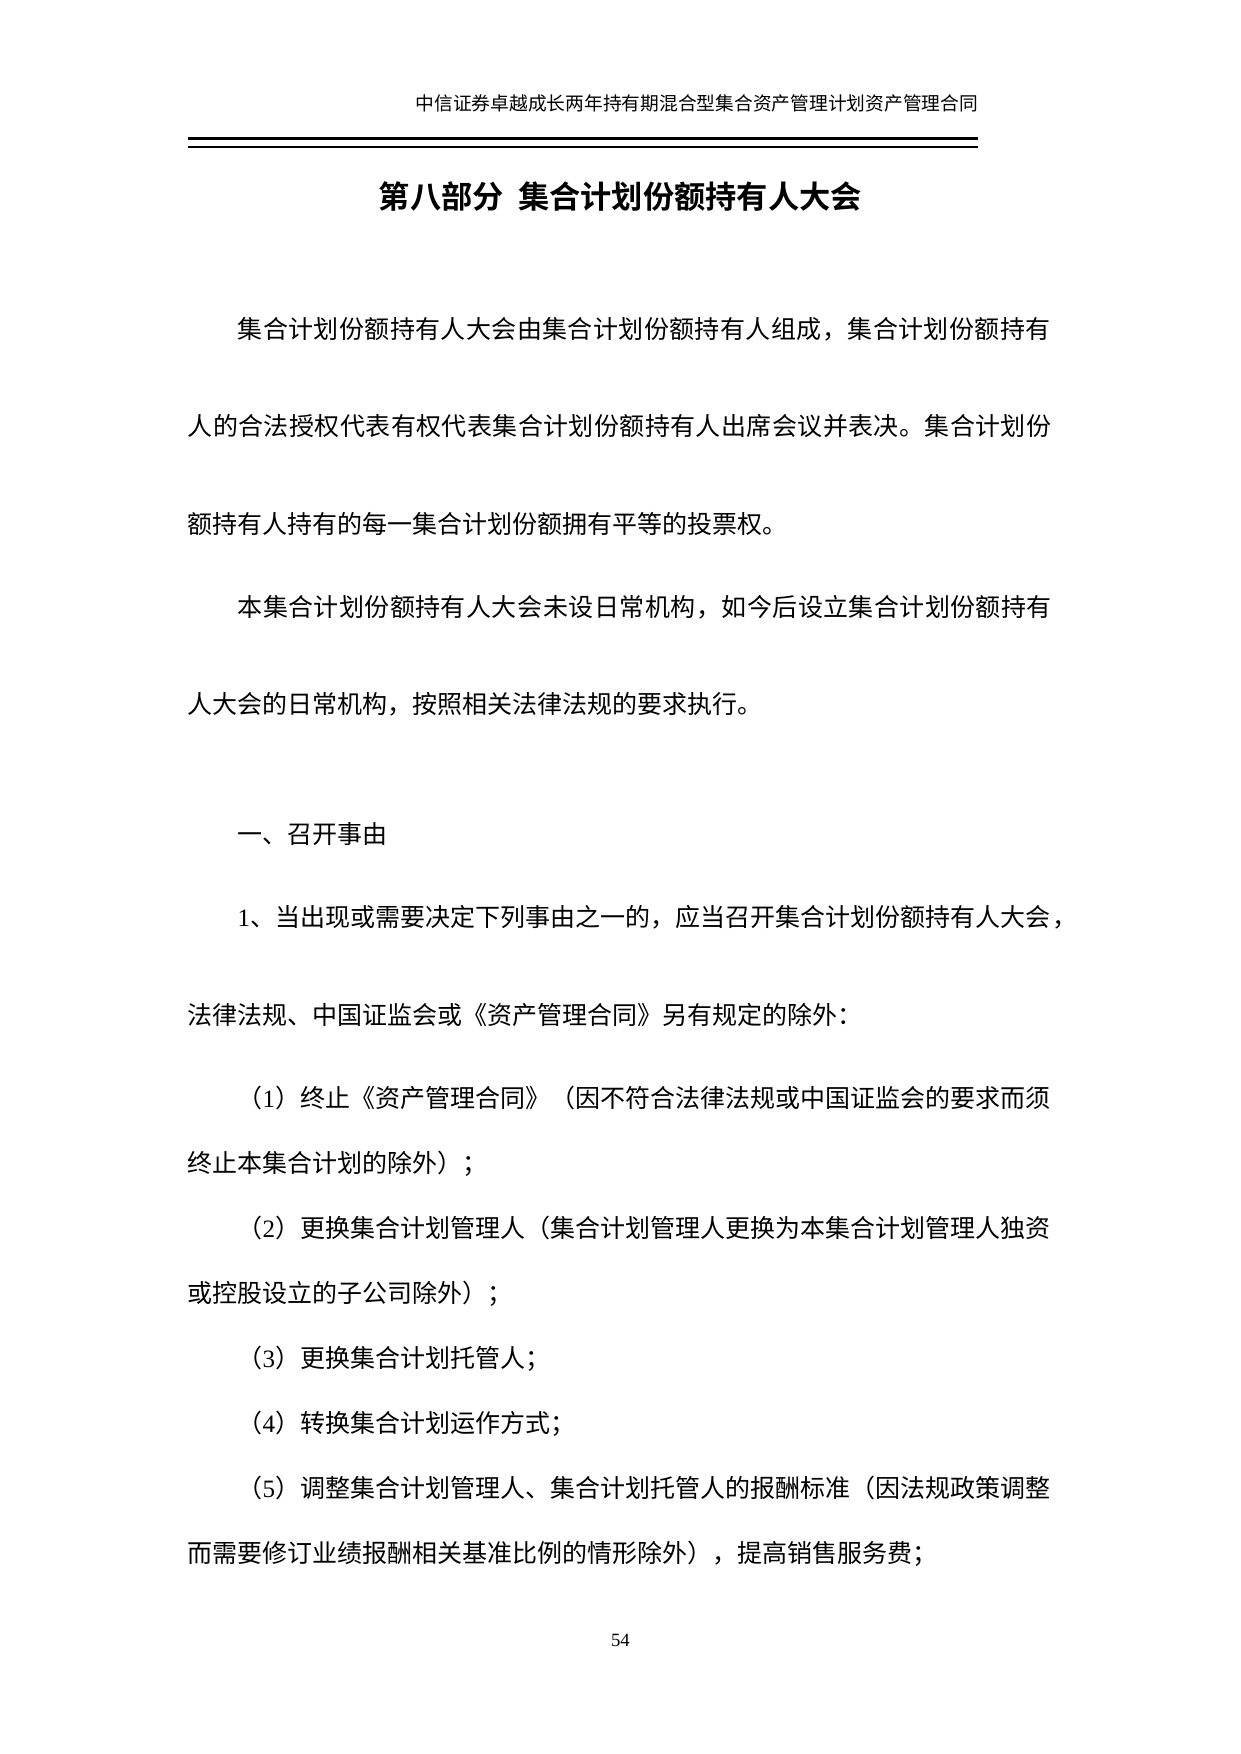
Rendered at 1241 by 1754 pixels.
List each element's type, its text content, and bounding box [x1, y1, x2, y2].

text 一、召开事由 [187, 800, 1053, 865]
text 本集合计划份额持有人大会未设日常机构，如今后设立集合计划份额持有人大会的日常机构，按照相关法律法规的要求执行。 [187, 573, 1053, 735]
subtitle 第八部分 集合计划份额持有人大会 [187, 162, 1053, 227]
text 集合计划份额持有人大会由集合计划份额持有人组成，集合计划份额持有人的合法授权代表有权代表集合计划份额持有人出席会议并表决。集合计划份额持有人持有的每一集合计划份额拥有平等的投票权。 [187, 295, 1053, 555]
text （4）转换集合计划运作方式； [187, 1389, 1053, 1454]
text （2）更换集合计划管理人（集合计划管理人更换为本集合计划管理人独资或控股设立的子公司除外）； [187, 1194, 1053, 1324]
text （1）终止《资产管理合同》（因不符合法律法规或中国证监会的要求而须终止本集合计划的除外）； [187, 1064, 1053, 1194]
text （5）调整集合计划管理人、集合计划托管人的报酬标准（因法规政策调整而需要修订业绩报酬相关基准比例的情形除外），提高销售服务费； [187, 1454, 1053, 1584]
text （3）更换集合计划托管人； [187, 1324, 1053, 1389]
text 1、当出现或需要决定下列事由之一的，应当召开集合计划份额持有人大会，法律法规、中国证监会或《资产管理合同》另有规定的除外： [187, 883, 1053, 1046]
